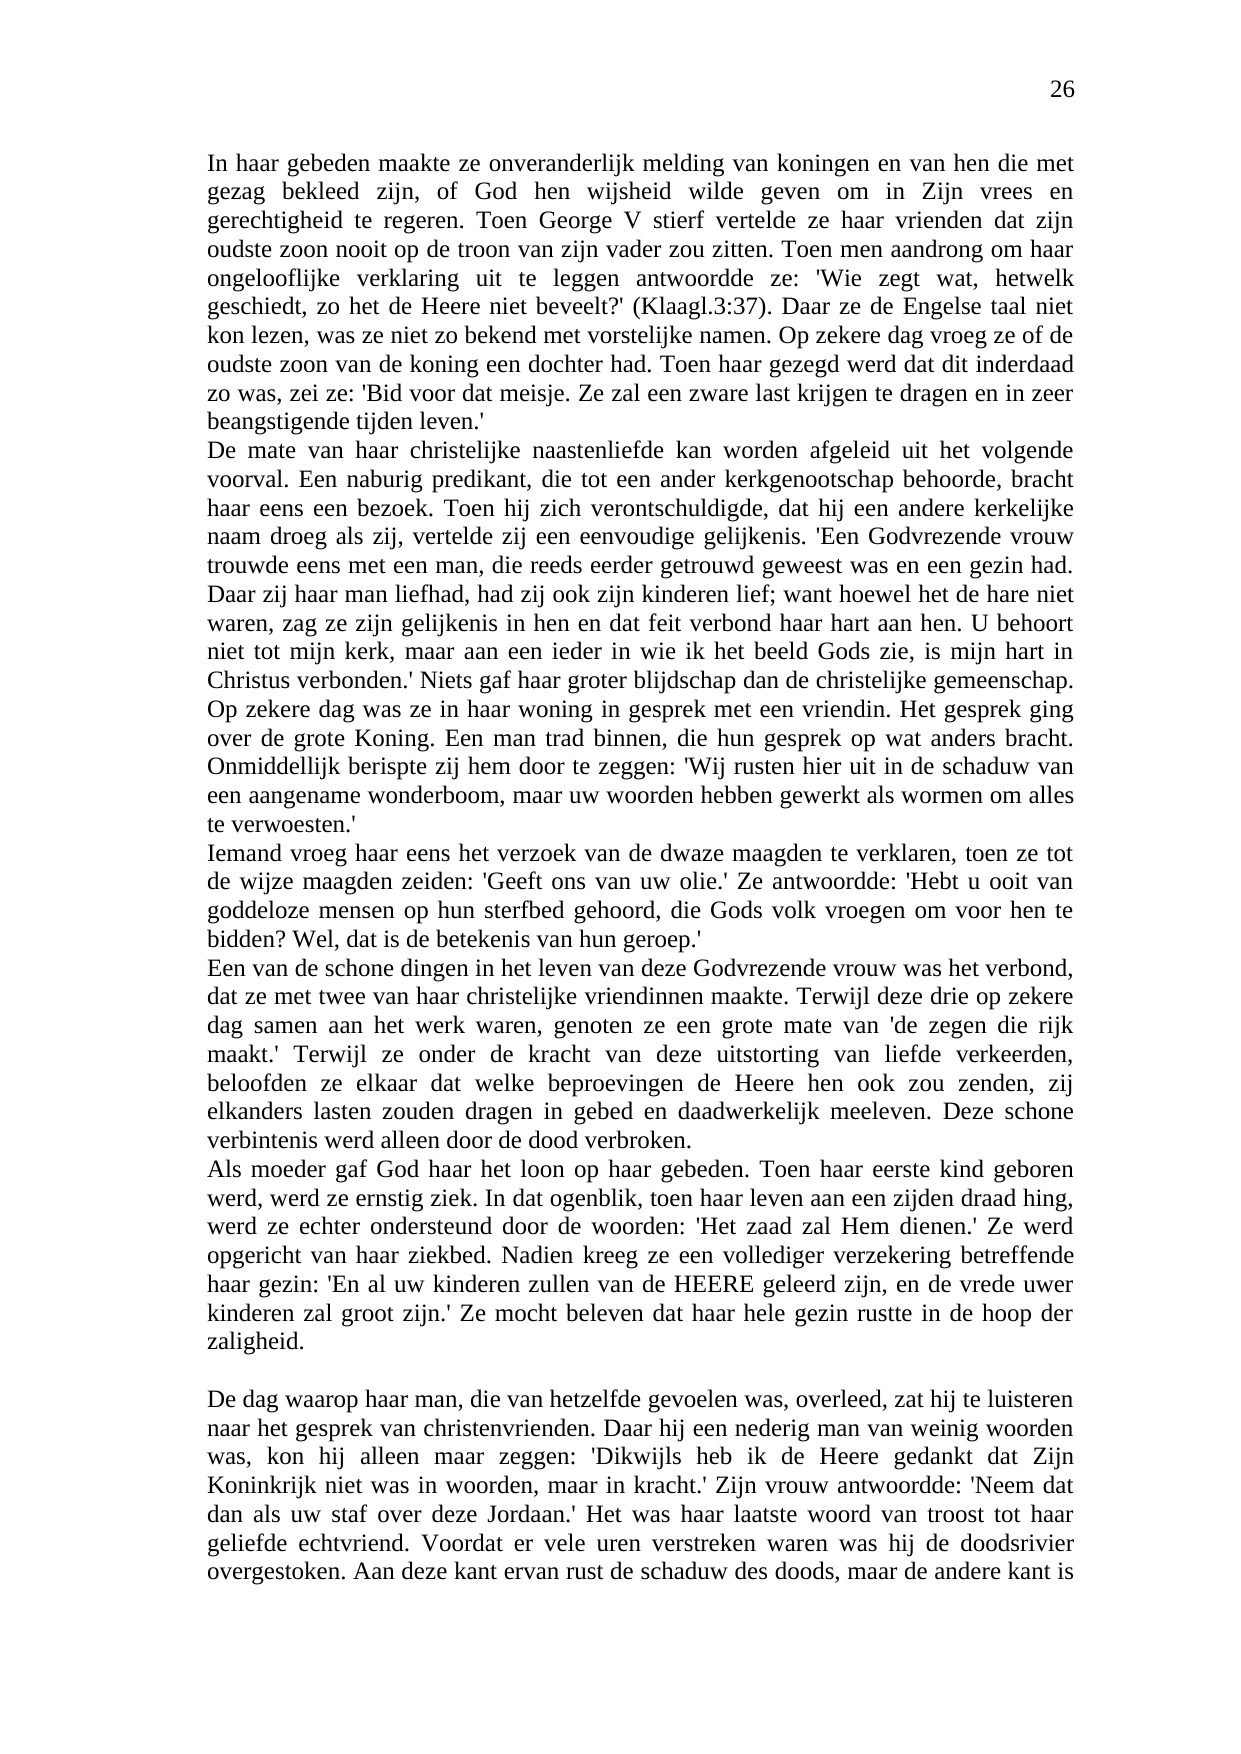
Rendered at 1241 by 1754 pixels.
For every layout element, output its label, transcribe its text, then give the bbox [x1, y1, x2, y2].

text In haar gebeden maakte ze onveranderlijk melding van koningen en van hen die met gezag bekleed zijn, of God hen wijsheid wilde geven om in Zijn vrees en gerechtigheid te regeren. Toen George V stierf vertelde ze haar vrienden dat zijn oudste zoon nooit op de troon van zijn vader zou zitten. Toen men aandrong om haar ongelooflijke verklaring uit te leggen antwoordde ze: 'Wie zegt wat, hetwelk geschiedt, zo het de Heere niet beveelt?' (Klaagl.3:37). Daar ze de Engelse taal niet kon lezen, was ze niet zo bekend met vorstelijke namen. Op zekere dag vroeg ze of de oudste zoon van de koning een dochter had. Toen haar gezegd werd dat dit inderdaad zo was, zei ze: 'Bid voor dat meisje. Ze zal een zware last krijgen te dragen en in zeer beangstigende tijden leven.' [207, 148, 1075, 435]
text Als moeder gaf God haar het loon op haar gebeden. Toen haar eerste kind geboren werd, werd ze ernstig ziek. In dat ogenblik, toen haar leven aan een zijden draad hing, werd ze echter ondersteund door de woorden: 'Het zaad zal Hem dienen.' Ze werd opgericht van haar ziekbed. Nadien kreeg ze een vollediger verzekering betreffende haar gezin: 'En al uw kinderen zullen van de HEERE geleerd zijn, en de vrede uwer kinderen zal groot zijn.' Ze mocht beleven dat haar hele gezin rustte in de hoop der zaligheid. [207, 1154, 1075, 1355]
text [207, 1384, 1075, 1585]
text Een van de schone dingen in het leven van deze Godvrezende vrouw was het verbond, dat ze met twee van haar christelijke vriendinnen maakte. Terwijl deze drie op zekere dag samen aan het werk waren, genoten ze een grote mate van 'de zegen die rijk maakt.' Terwijl ze onder de kracht van deze uitstorting van liefde verkeerden, beloofden ze elkaar dat welke beproevingen de Heere hen ook zou zenden, zij elkanders lasten zouden dragen in gebed en daadwerkelijk meeleven. Deze schone verbintenis werd alleen door de dood verbroken. [207, 953, 1075, 1154]
text Iemand vroeg haar eens het verzoek van de dwaze maagden te verklaren, toen ze tot de wijze maagden zeiden: 'Geeft ons van uw olie.' Ze antwoordde: 'Hebt u ooit van goddeloze mensen op hun sterfbed gehoord, die Gods volk vroegen om voor hen te bidden? Wel, dat is de betekenis van hun geroep.' [207, 838, 1075, 953]
text De mate van haar christelijke naastenliefde kan worden afgeleid uit het volgende voorval. Een naburig predikant, die tot een ander kerkgenootschap behoorde, bracht haar eens een bezoek. Toen hij zich verontschuldigde, dat hij een andere kerkelijke naam droeg als zij, vertelde zij een eenvoudige gelijkenis. 'Een Godvrezende vrouw trouwde eens met een man, die reeds eerder getrouwd geweest was en een gezin had. Daar zij haar man liefhad, had zij ook zijn kinderen lief; want hoewel het de hare niet waren, zag ze zijn gelijkenis in hen en dat feit verbond haar hart aan hen. U behoort niet tot mijn kerk, maar aan een ieder in wie ik het beeld Gods zie, is mijn hart in Christus verbonden.' Niets gaf haar groter blijdschap dan de christelijke gemeenschap. Op zekere dag was ze in haar woning in gesprek met een vriendin. Het gesprek ging over de grote Koning. Een man trad binnen, die hun gesprek op wat anders bracht. Onmiddellijk berispte zij hem door te zeggen: 'Wij rusten hier uit in de schaduw van een aangename wonderboom, maar uw woorden hebben gewerkt als wormen om alles te verwoesten.' [207, 435, 1075, 838]
